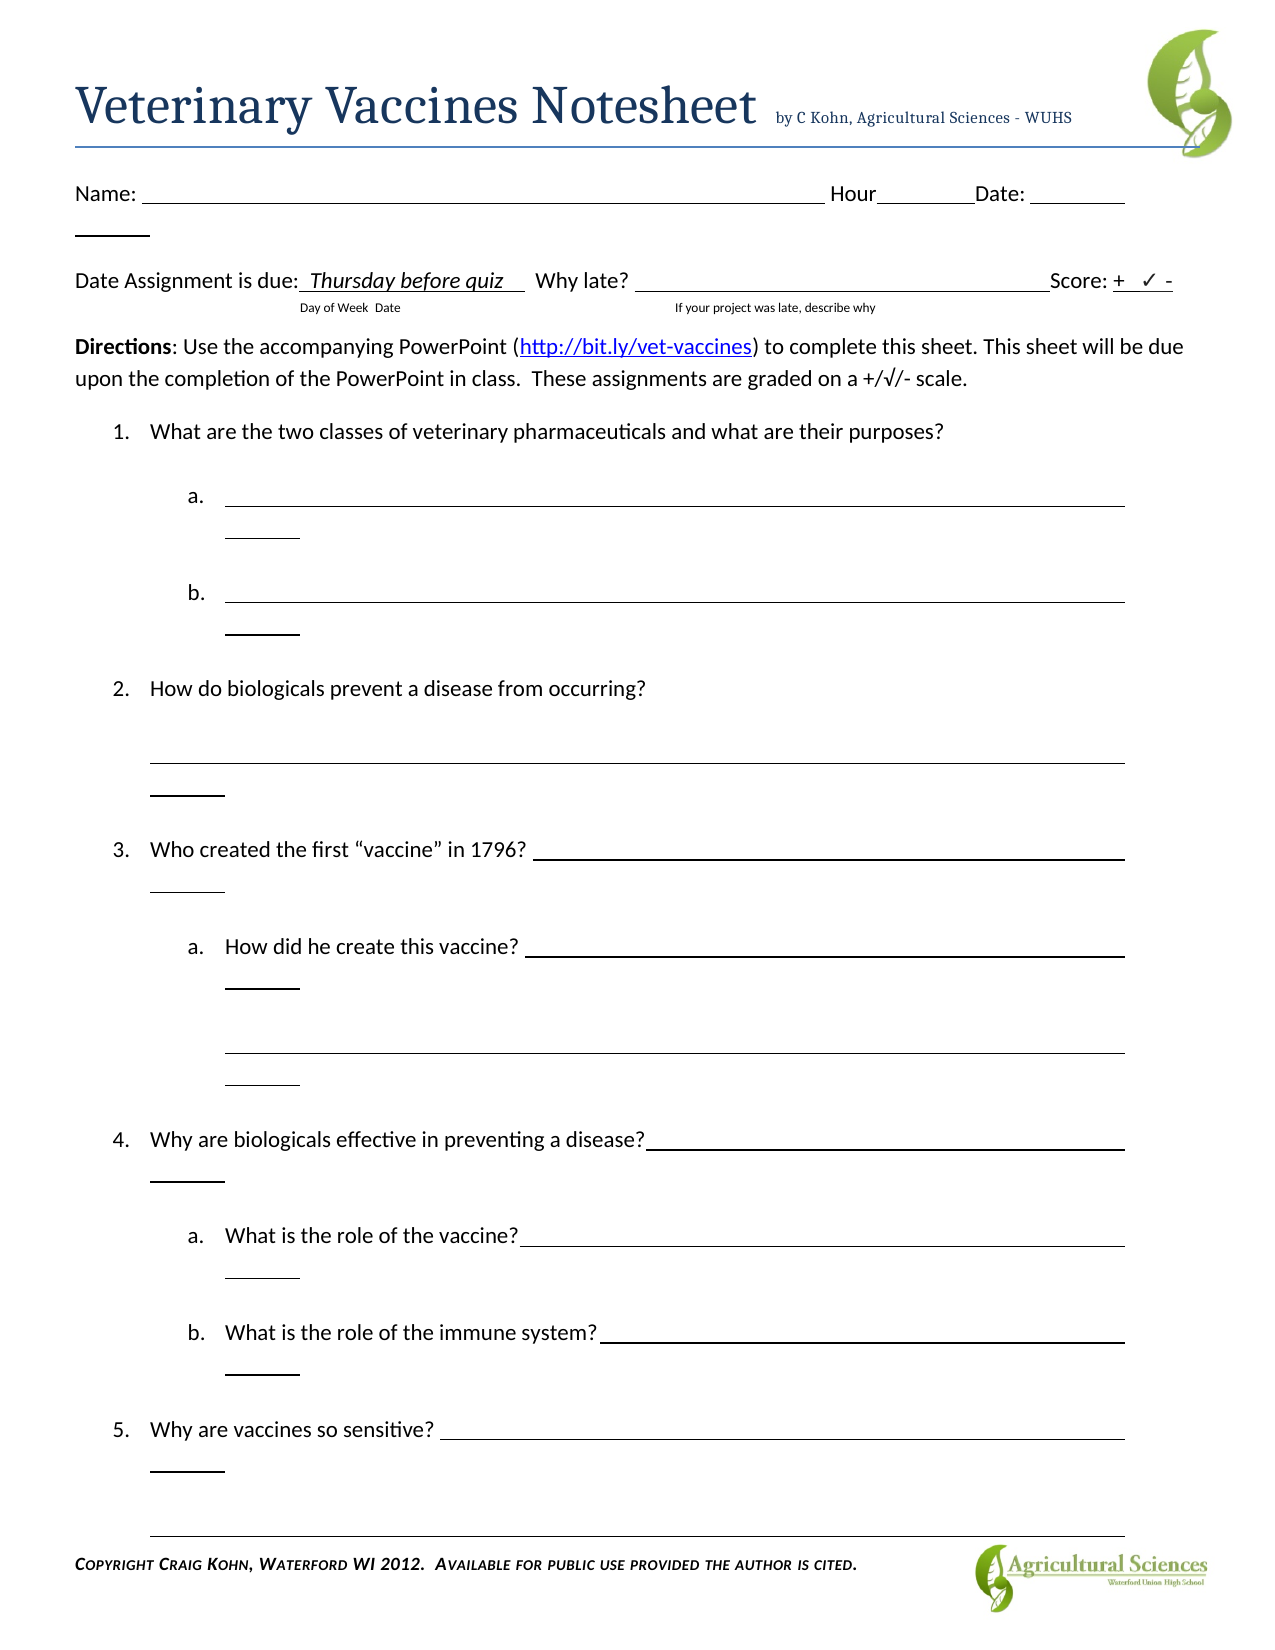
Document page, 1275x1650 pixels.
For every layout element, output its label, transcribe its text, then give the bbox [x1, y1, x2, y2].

list Why are biologicals effective in preventing a disease? [112, 1125, 1200, 1217]
list How did he create this vaccine? [187, 932, 1200, 1121]
text Name: Hour Date: [75, 179, 1200, 239]
title Veterinary Vaccines Notesheet by C Kohn, Agricultural Sciences - WUHS [75, 75, 1200, 146]
list What are the two classes of veterinary pharmaceuticals and what are their purposes? [112, 417, 1200, 477]
list What is the role of the vaccine? [187, 1222, 1200, 1314]
list How do biologicals prevent a disease from occurring? [112, 674, 1200, 831]
list Who created the first “vaccine” in 1796? [112, 835, 1200, 928]
picture [972, 1540, 1217, 1632]
picture [1139, 27, 1237, 164]
text Directions: Use the accompanying PowerPoint (http://bit.ly/vet-vaccines) to complete this sheet. This sheet will be due upon the completion of the PowerPoint in class. These assignments are graded on a +/√/- scale. [75, 332, 1200, 392]
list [112, 1415, 1200, 1539]
list What is the role of the immune system? [187, 1318, 1200, 1411]
text Date Assignment is due: Thursday before quiz Why late? Score: + ✓ - Day of Week Date If your project was late, describe why [75, 264, 1200, 328]
